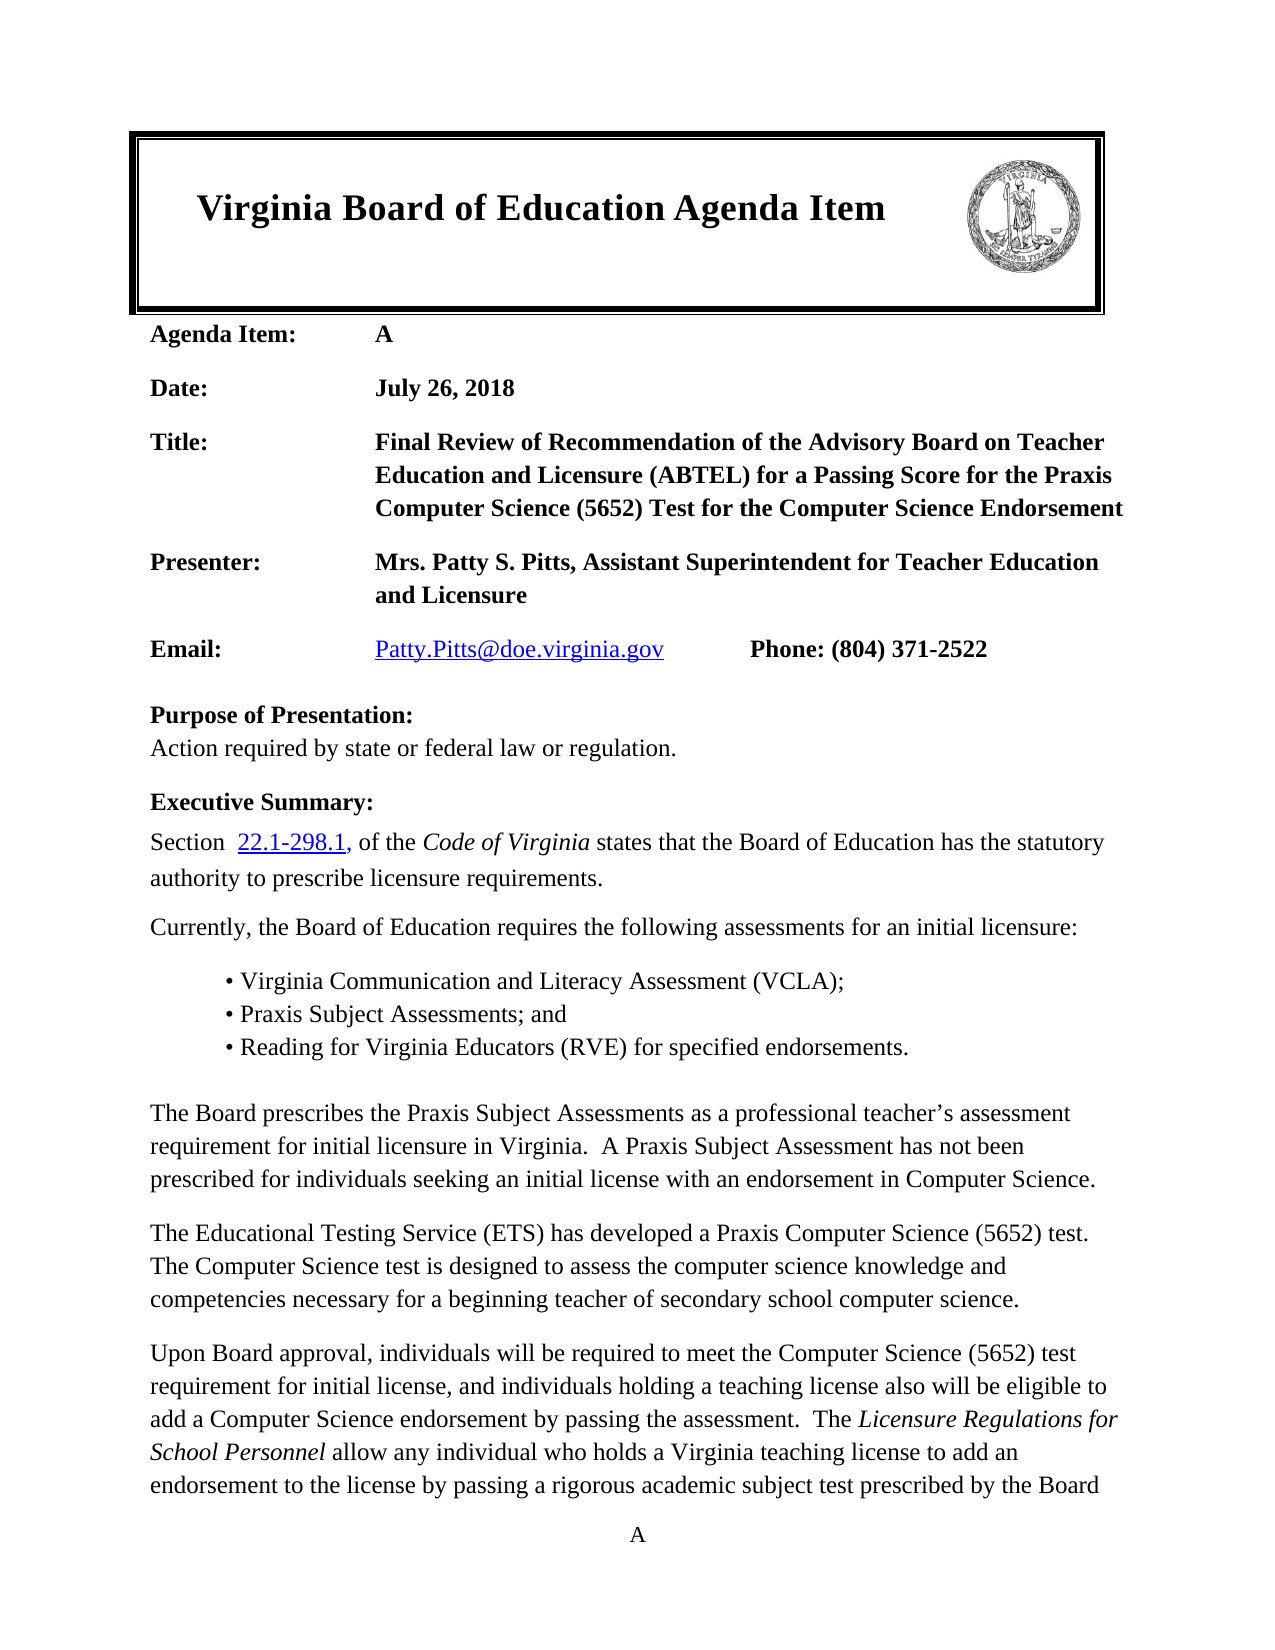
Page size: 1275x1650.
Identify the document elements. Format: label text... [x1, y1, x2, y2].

text • Virginia Communication and Literacy Assessment (VCLA); [225, 966, 1125, 995]
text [150, 1338, 1125, 1499]
text • Reading for Virginia Educators (RVE) for specified endorsements. [225, 1032, 1125, 1061]
text Section 22.1-298.1, of the Code of Virginia states that the Board of Education has the statutory authority to prescribe licensure requirements. [150, 820, 1125, 892]
subtitle Agenda Item: A [150, 183, 1125, 348]
text The Board prescribes the Praxis Subject Assessments as a professional teacher’s assessment requirement for initial licensure in Virginia. A Praxis Subject Assessment has not been prescribed for individuals seeking an initial license with an endorsement in Computer Science. [150, 1098, 1125, 1193]
subtitle Title: Final Review of Recommendation of the Advisory Board on Teacher Education and Licensure (ABTEL) for a Passing Score for the Praxis Computer Science (5652) Test for the Computer Science Endorsement [150, 427, 1125, 522]
table_header Virginia Board of Education Agenda Item [139, 140, 949, 306]
text Currently, the Board of Education requires the following assessments for an initial licensure: [150, 912, 1125, 941]
subtitle Purpose of Presentation: [150, 700, 1125, 729]
text The Educational Testing Service (ETS) has developed a Praxis Computer Science (5652) test. The Computer Science test is designed to assess the computer science knowledge and competencies necessary for a beginning teacher of secondary school computer science. [150, 1218, 1125, 1313]
picture [967, 159, 1082, 275]
table_header [949, 140, 1095, 306]
subtitle Presenter: Mrs. Patty S. Pitts, Assistant Superintendent for Teacher Education and Licensure [150, 547, 1125, 609]
subtitle Date: July 26, 2018 [150, 373, 1125, 402]
subtitle Executive Summary: [150, 787, 1125, 816]
subtitle Email: Patty.Pitts@doe.virginia.gov Phone: (804) 371-2522 [150, 634, 1125, 663]
text • Praxis Subject Assessments; and [225, 999, 1125, 1028]
